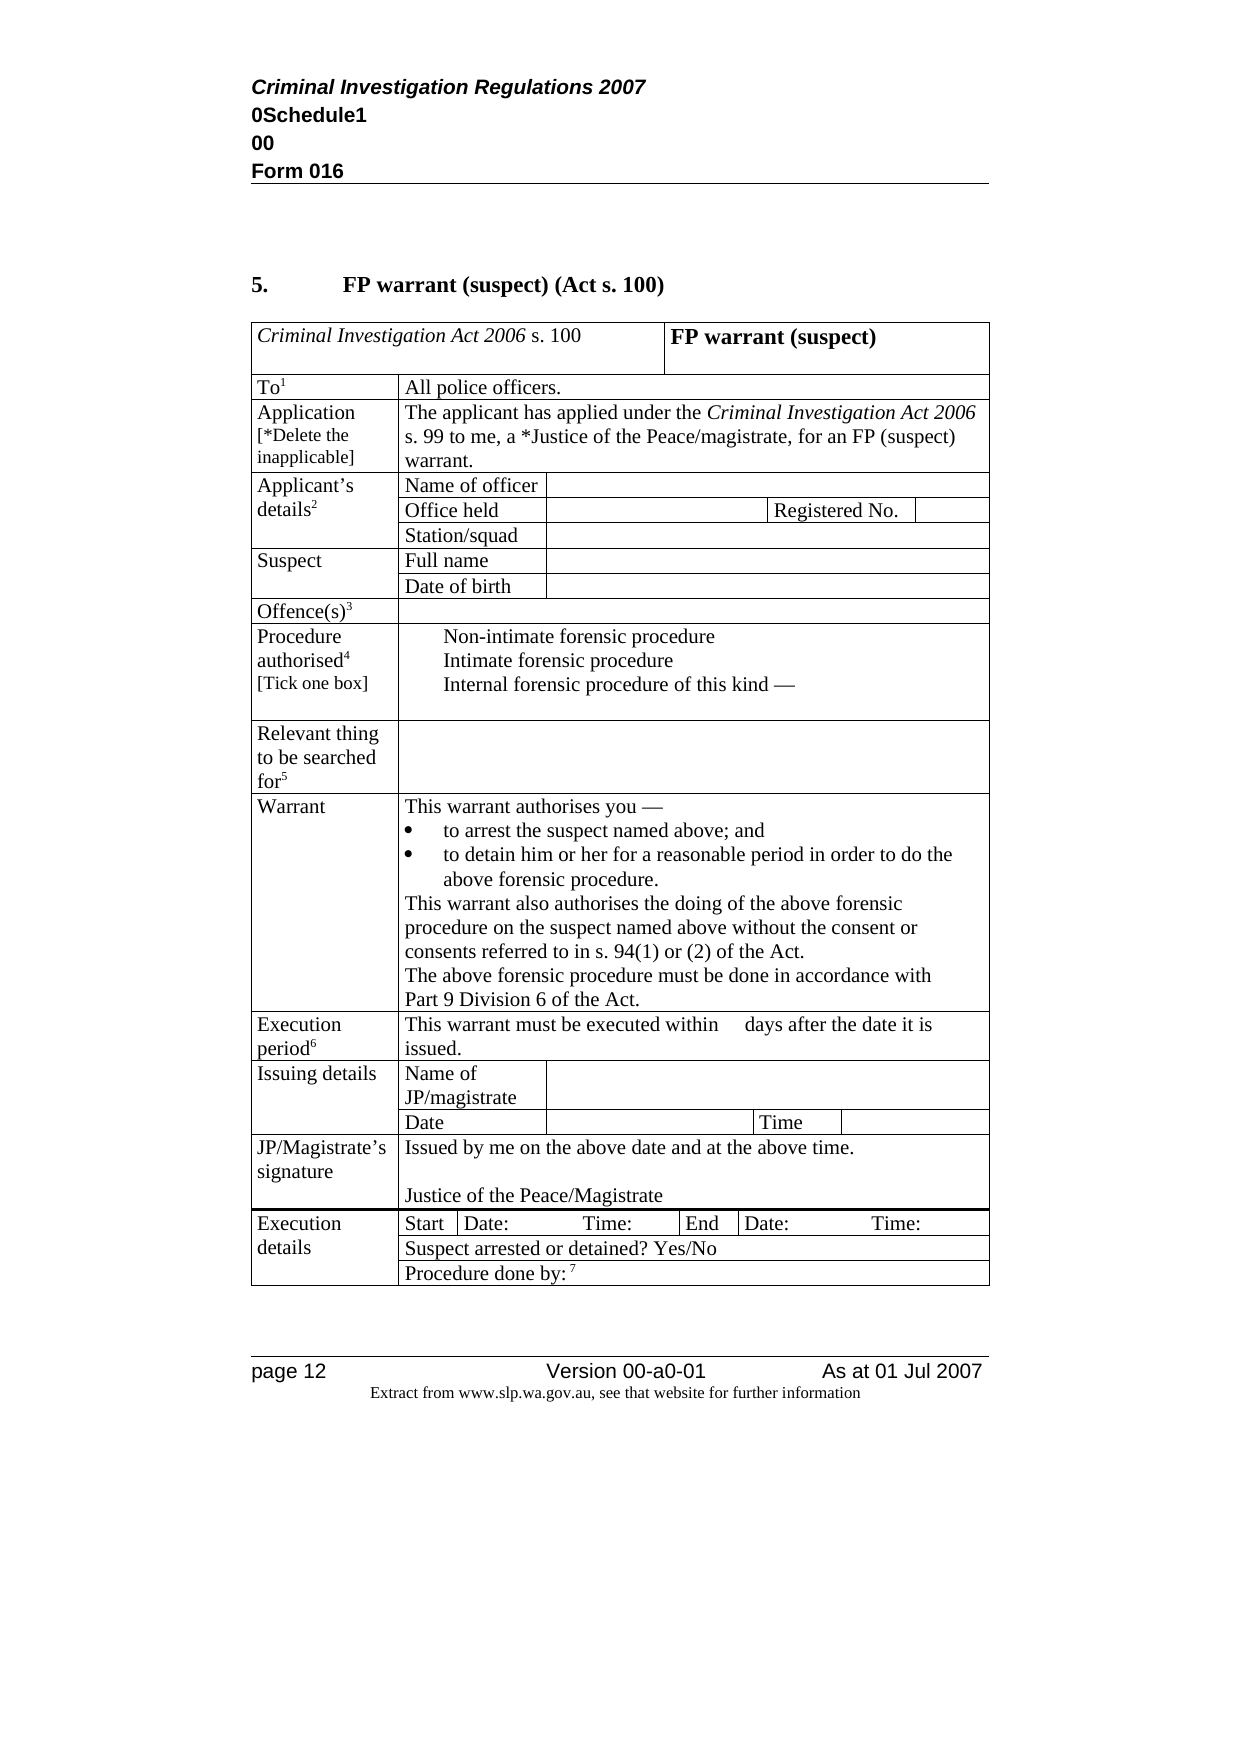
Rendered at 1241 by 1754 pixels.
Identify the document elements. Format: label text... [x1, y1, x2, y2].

table_cell [547, 473, 989, 497]
table_cell This warrant must be executed within days after the date it is issued. [399, 1012, 989, 1060]
table_cell Time [754, 1110, 841, 1134]
table_cell [547, 1061, 989, 1109]
table_cell Date: Time: [739, 1211, 989, 1235]
table_cell Application [*Delete the inapplicable] [252, 400, 398, 472]
table_cell [842, 1110, 989, 1134]
table_cell [547, 523, 989, 547]
table_cell [547, 549, 989, 572]
table_cell The applicant has applied under the Criminal Investigation Act 2006 s. 99 to me, a *Justice of the Peace/magistrate, for an FP (suspect) warrant. [399, 400, 989, 472]
table_cell [547, 498, 767, 522]
table_cell Execution details [252, 1211, 398, 1285]
table_cell To1 [252, 375, 398, 399]
table_cell Office held [399, 498, 546, 522]
table_cell Non-intimate forensic procedure Intimate forensic procedure Internal forensic procedure of this kind — [399, 624, 989, 720]
table_cell Issued by me on the above date and at the above time. Justice of the Peace/Magistrate [399, 1135, 989, 1207]
table_cell Name of officer [399, 473, 546, 497]
table_header Criminal Investigation Act 2006 s. 100 [252, 323, 664, 374]
table_cell Issuing details [252, 1061, 398, 1134]
table_cell Suspect arrested or detained? Yes/No [399, 1236, 989, 1260]
table_cell Procedure authorised4 [Tick one box] [252, 624, 398, 720]
table_cell [399, 599, 989, 623]
table_cell Date: Time: [458, 1211, 679, 1235]
table_cell Offence(s)3 [252, 599, 398, 623]
table_cell Station/squad [399, 523, 546, 547]
table_cell Full name [399, 549, 546, 572]
table_cell Date [399, 1110, 546, 1134]
table_cell [547, 1110, 753, 1134]
subtitle 5. FP warrant (suspect) (Act s. 100) [251, 271, 989, 297]
table_cell Date of birth [399, 574, 546, 598]
table_cell End [680, 1211, 738, 1235]
table_cell This warrant authorises you — to arrest the suspect named above; and to detain him or her for a reasonable period in order to do the above forensic procedure. This warrant also authorises the doing of the above forensic procedure on the suspect named above without the consent or consents referred to in s. 94(1) or (2) of the Act. The above forensic procedure must be done in accordance with Part 9 Division 6 of the Act. [399, 794, 989, 1011]
table_cell [399, 721, 989, 793]
table_cell [916, 498, 989, 522]
table_cell Execution period6 [252, 1012, 398, 1060]
table_cell Relevant thing to be searched for5 [252, 721, 398, 793]
table_cell All police officers. [399, 375, 989, 399]
table_cell Suspect [252, 549, 398, 598]
table_cell [547, 574, 989, 598]
table_header FP warrant (suspect) [665, 323, 989, 374]
table_cell Registered No. [768, 498, 915, 522]
table_cell Applicant’s details2 [252, 473, 398, 547]
table_cell JP/Magistrate’s signature [252, 1135, 398, 1207]
table_cell Name of JP/magistrate [399, 1061, 546, 1109]
table_cell Procedure done by: 7 [399, 1261, 989, 1285]
table_cell Start [399, 1211, 457, 1235]
table_cell Warrant [252, 794, 398, 1011]
